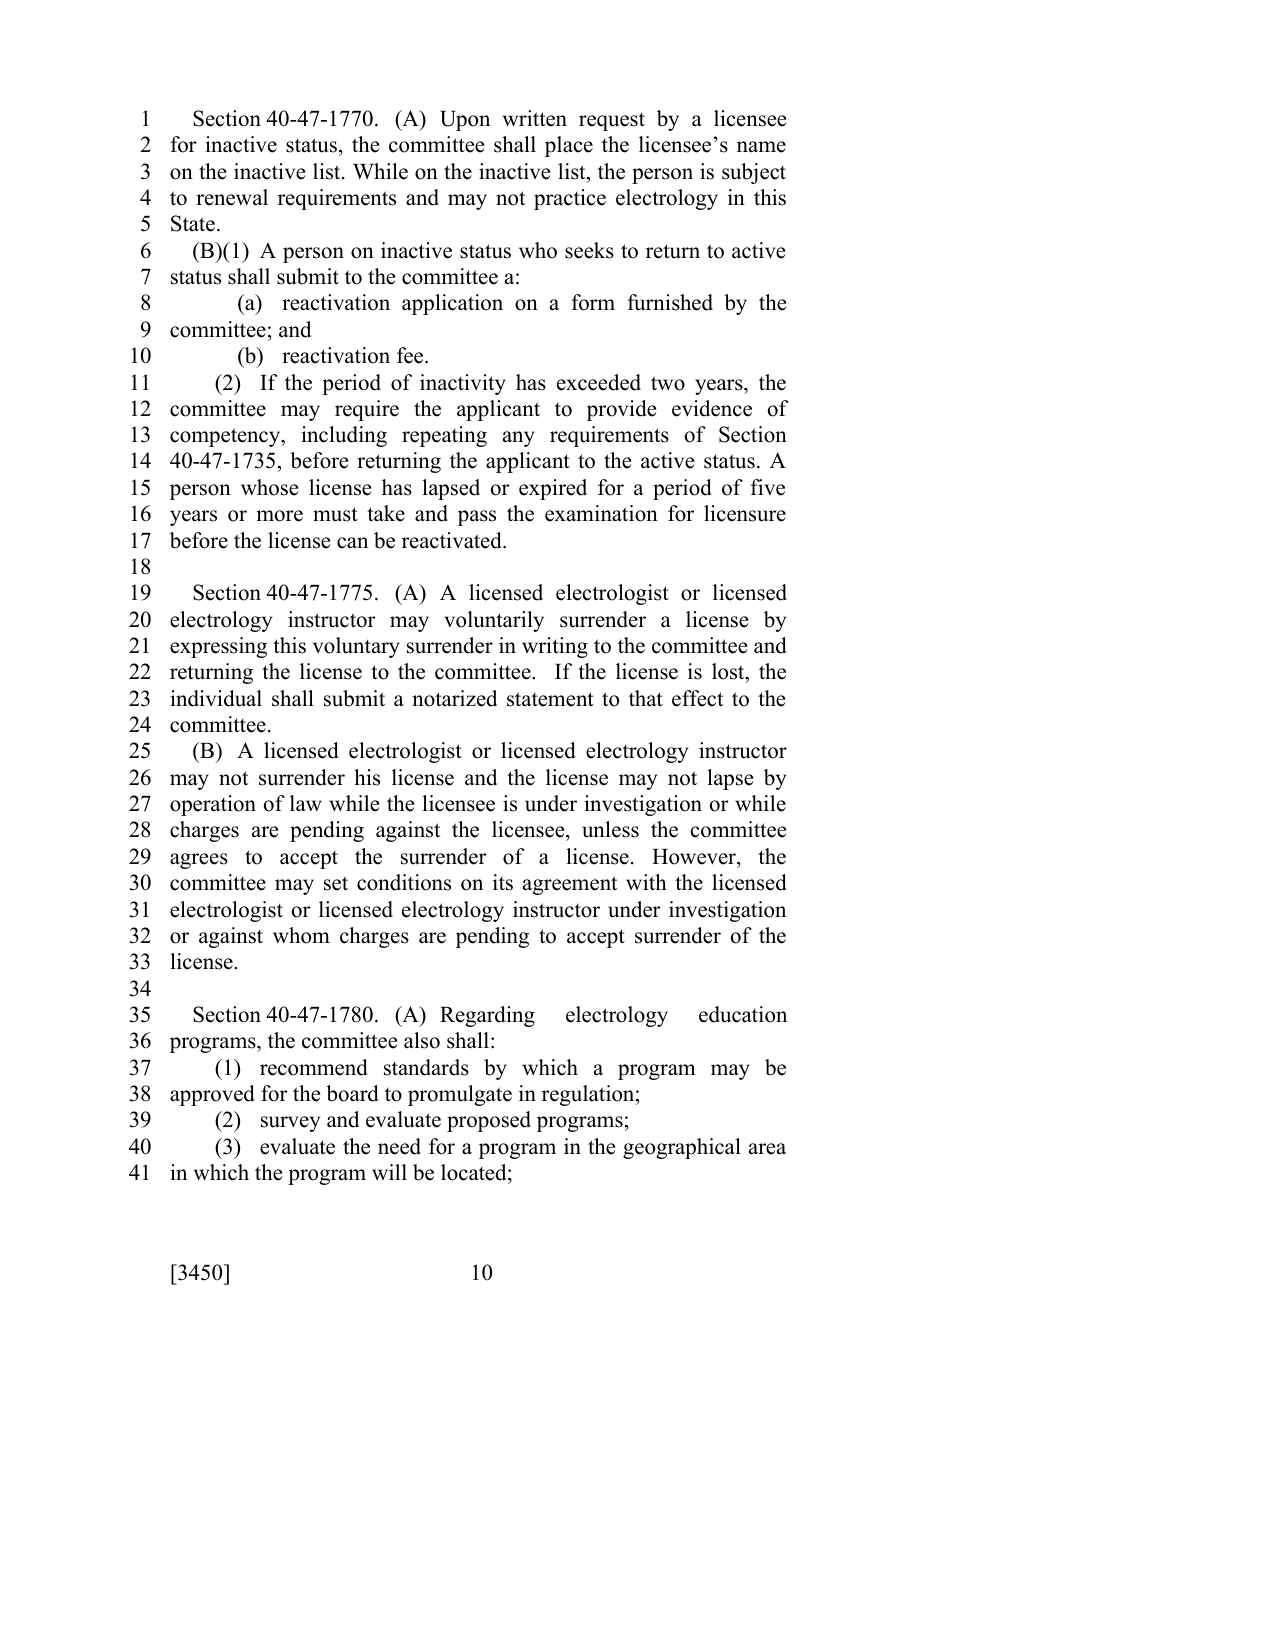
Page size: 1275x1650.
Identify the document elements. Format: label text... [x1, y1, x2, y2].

text (B) A licensed electrologist or licensed electrology instructor may not surrender his license and the license may not lapse by operation of law while the licensee is under investigation or while charges are pending against the licensee, unless the committee agrees to accept the surrender of a license. However, the committee may set conditions on its agreement with the licensed electrologist or licensed electrology instructor under investigation or against whom charges are pending to accept surrender of the license. [169, 737, 787, 975]
text (2) If the period of inactivity has exceeded two years, the committee may require the applicant to provide evidence of competency, including repeating any requirements of Section 40-47-1735, before returning the applicant to the active status. A person whose license has lapsed or expired for a period of five years or more must take and pass the examination for licensure before the license can be reactivated. [169, 368, 787, 553]
text Section 40-47-1780. (A) Regarding electrology education programs, the committee also shall: [169, 1001, 787, 1054]
text (b) reactivation fee. [169, 342, 787, 368]
text (B)(1) A person on inactive status who seeks to return to active status shall submit to the committee a: [169, 237, 787, 289]
text (3) evaluate the need for a program in the geographical area in which the program will be located; [169, 1133, 787, 1186]
text Section 40-47-1775. (A) A licensed electrologist or licensed electrology instructor may voluntarily surrender a license by expressing this voluntary surrender in writing to the committee and returning the license to the committee. If the license is lost, the individual shall submit a notarized statement to that effect to the committee. [169, 579, 787, 737]
text (2) survey and evaluate proposed programs; [169, 1106, 787, 1133]
text (1) recommend standards by which a program may be approved for the board to promulgate in regulation; [169, 1054, 787, 1106]
text (a) reactivation application on a form furnished by the committee; and [169, 289, 787, 342]
text Section 40-47-1770. (A) Upon written request by a licensee for inactive status, the committee shall place the licensee’s name on the inactive list. While on the inactive list, the person is subject to renewal requirements and may not practice electrology in this State. [169, 105, 787, 237]
